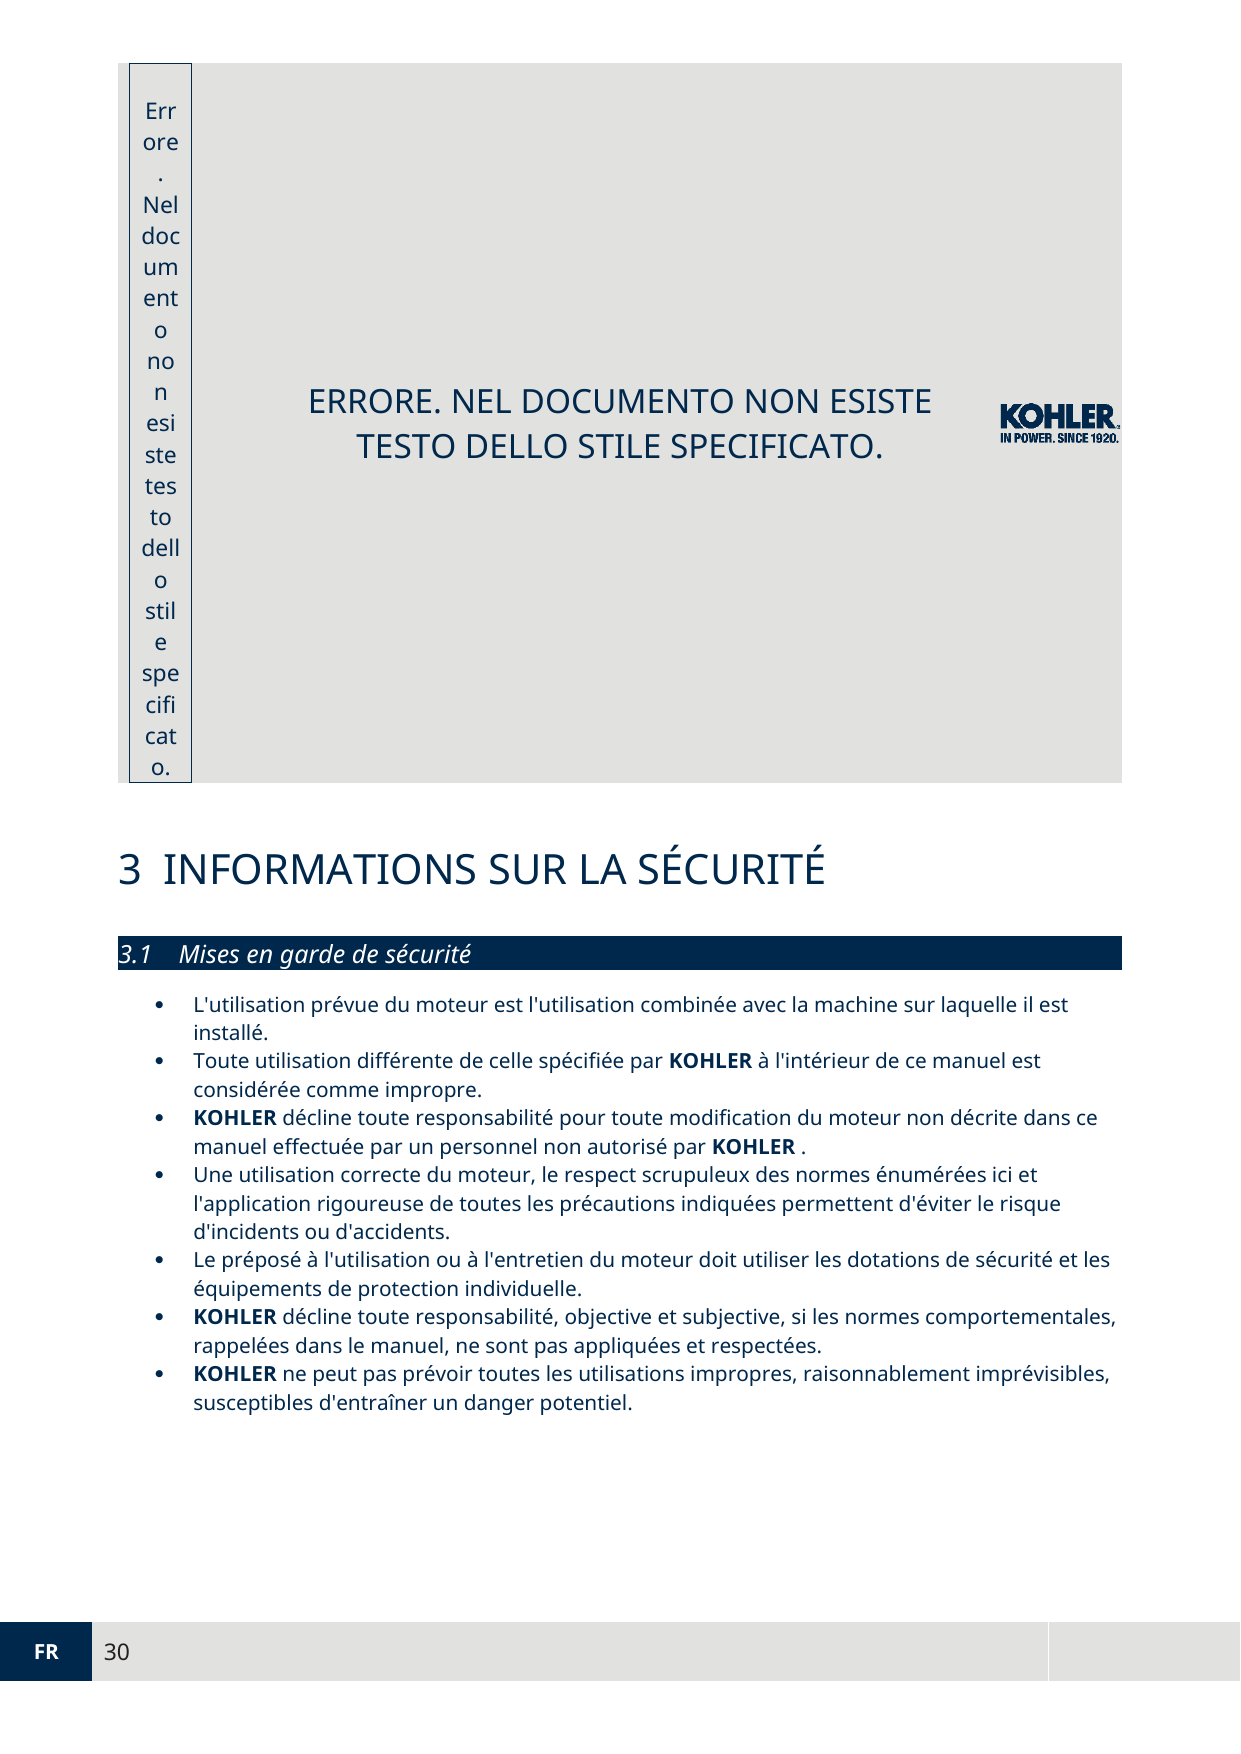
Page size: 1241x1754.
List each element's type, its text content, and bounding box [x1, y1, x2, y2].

subtitle Informations sur la sécurité [118, 840, 1122, 896]
list L'utilisation prévue du moteur est l'utilisation combinée avec la machine sur laquelle il est installé. [156, 990, 1122, 1047]
list KOHLER décline toute responsabilité, objective et subjective, si les normes comportementales, rappelées dans le manuel, ne sont pas appliquées et respectées. [156, 1302, 1122, 1359]
list Toute utilisation différente de celle spécifiée par KOHLER à l'intérieur de ce manuel est considérée comme impropre. [156, 1047, 1122, 1103]
list KOHLER décline toute responsabilité pour toute modification du moteur non décrite dans ce manuel effectuée par un personnel non autorisé par KOHLER . [156, 1103, 1122, 1160]
subtitle Mises en garde de sécurité [118, 936, 1122, 970]
list KOHLER ne peut pas prévoir toutes les utilisations impropres, raisonnablement imprévisibles, susceptibles d'entraîner un danger potentiel. [156, 1359, 1122, 1416]
list Le préposé à l'utilisation ou à l'entretien du moteur doit utiliser les dotations de sécurité et les équipements de protection individuelle. [156, 1246, 1122, 1302]
picture [1000, 403, 1121, 443]
list Une utilisation correcte du moteur, le respect scrupuleux des normes énumérées ici et l'application rigoureuse de toutes les précautions indiquées permettent d'éviter le risque d'incidents ou d'accidents. [156, 1160, 1122, 1246]
